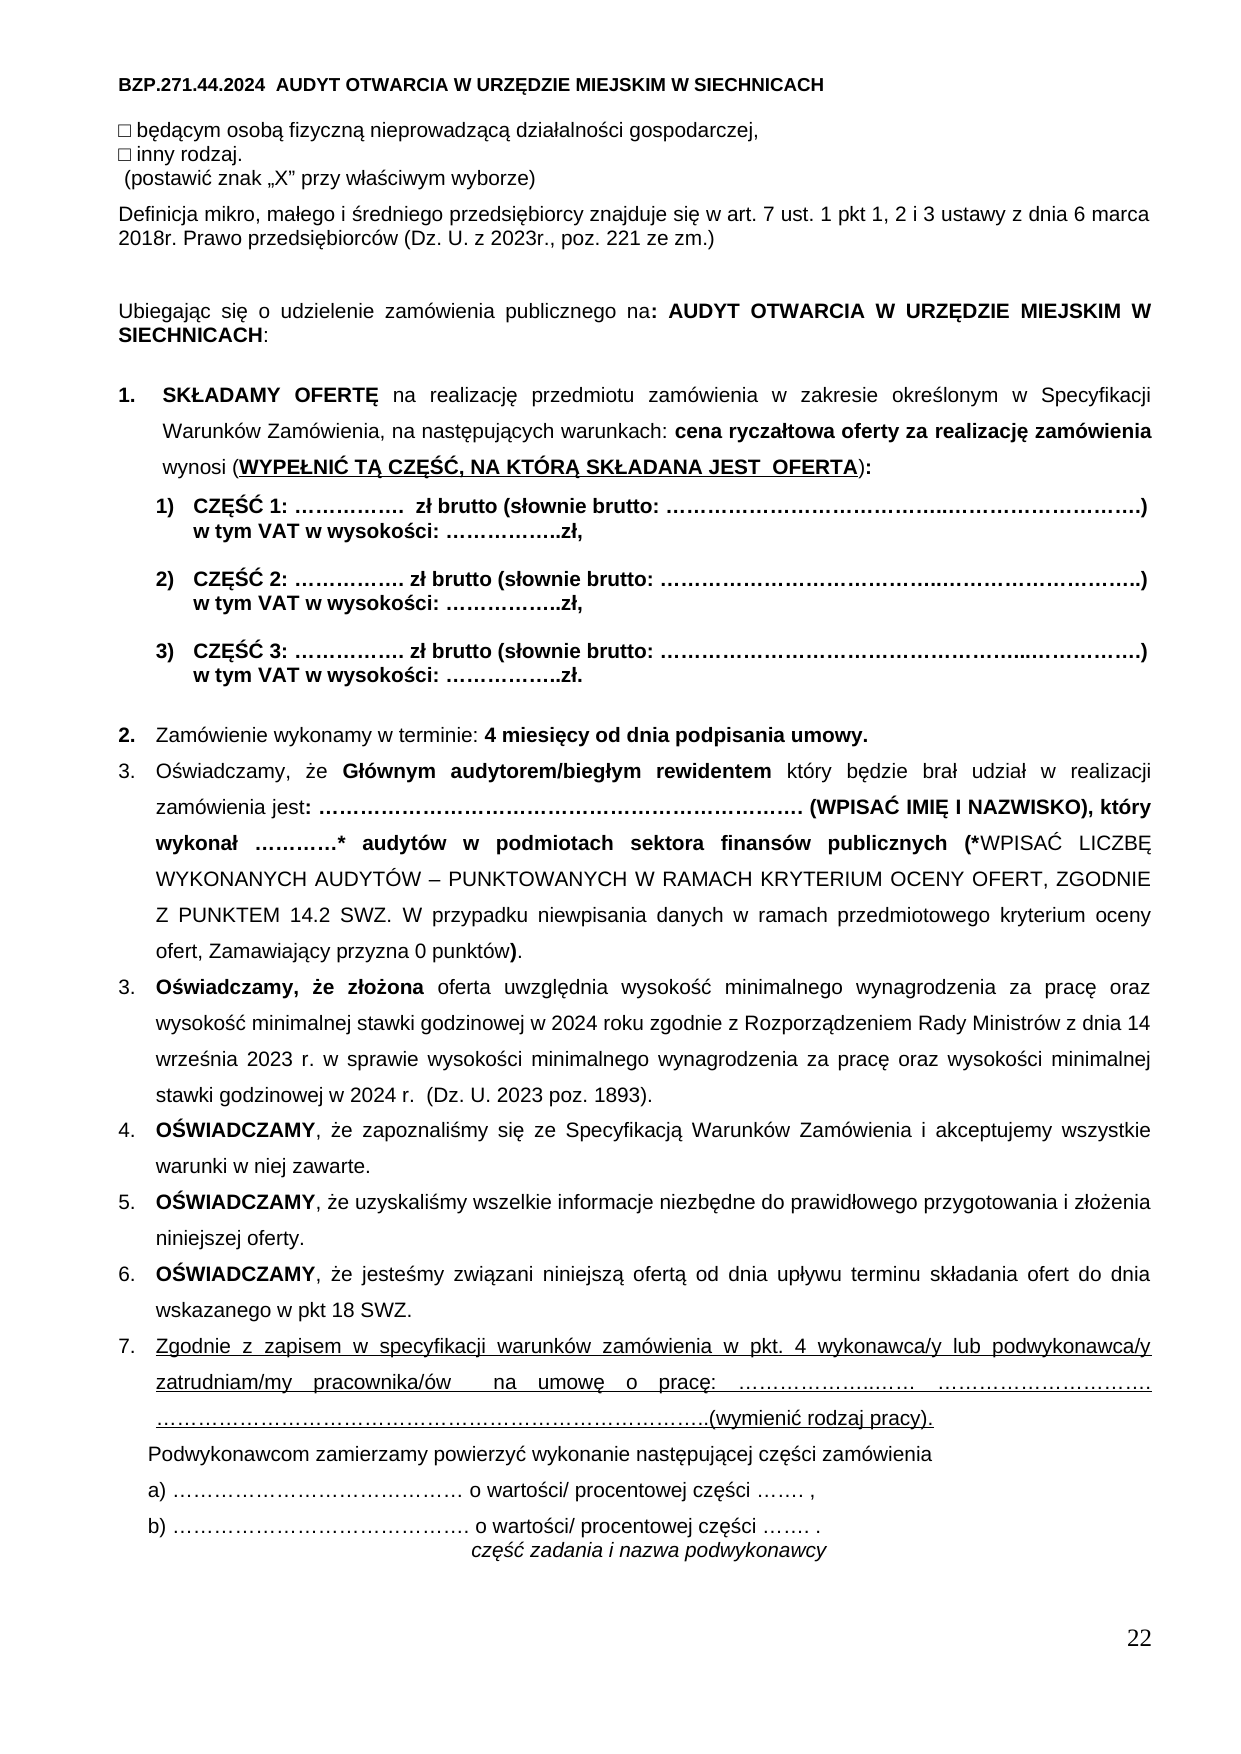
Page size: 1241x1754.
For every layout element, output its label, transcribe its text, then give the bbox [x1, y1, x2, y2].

list w tym VAT w wysokości: ……………..zł, [193, 519, 1152, 543]
list Oświadczamy, że złożona oferta uwzględnia wysokość minimalnego wynagrodzenia za pracę oraz wysokość minimalnej stawki godzinowej w 2024 roku zgodnie z Rozporządzeniem Rady Ministrów z dnia 14 września 2023 r. w sprawie wysokości minimalnego wynagrodzenia za pracę oraz wysokości minimalnej stawki godzinowej w 2024 r. (Dz. U. 2023 poz. 1893). [118, 974, 1152, 1106]
text a) …………………………………… o wartości/ procentowej części ……. , [118, 1478, 1152, 1502]
list CZĘŚĆ 1: ……………. zł brutto (słownie brutto: …………………………………..……………………….) [156, 491, 1152, 519]
text □ inny rodzaj. [118, 142, 1152, 166]
text □ będącym osobą fizyczną nieprowadzącą działalności gospodarczej, [118, 118, 1152, 142]
list Oświadczamy, że Głównym audytorem/biegłym rewidentem który będzie brał udział w realizacji zamówienia jest: ……………………………………………………………. (WPISAĆ IMIĘ I NAZWISKO), który wykonał …………* audytów w podmiotach sektora finansów publicznych (*WPISAĆ LICZBĘ WYKONANYCH AUDYTÓW – PUNKTOWANYCH W RAMACH KRYTERIUM OCENY OFERT, ZGODNIE Z PUNKTEM 14.2 SWZ. W przypadku niewpisania danych w ramach przedmiotowego kryterium oceny ofert, Zamawiający przyzna 0 punktów). [118, 759, 1152, 963]
list OŚWIADCZAMY, że uzyskaliśmy wszelkie informacje niezbędne do prawidłowego przygotowania i złożenia niniejszej oferty. [118, 1190, 1152, 1250]
text Podwykonawcom zamierzamy powierzyć wykonanie następującej części zamówienia [118, 1442, 1152, 1466]
list OŚWIADCZAMY, że zapoznaliśmy się ze Specyfikacją Warunków Zamówienia i akceptujemy wszystkie warunki w niej zawarte. [118, 1118, 1152, 1178]
list SKŁADAMY OFERTĘ na realizację przedmiotu zamówienia w zakresie określonym w Specyfikacji Warunków Zamówienia, na następujących warunkach: cena ryczałtowa oferty za realizację zamówienia wynosi (WYPEŁNIĆ TĄ CZĘŚĆ, NA KTÓRĄ SKŁADANA JEST OFERTA): [118, 383, 1152, 479]
list Zamówienie wykonamy w terminie: 4 miesięcy od dnia podpisania umowy. [118, 723, 1152, 747]
text Definicja mikro, małego i średniego przedsiębiorcy znajduje się w art. 7 ust. 1 pkt 1, 2 i 3 ustawy z dnia 6 marca 2018r. Prawo przedsiębiorców (Dz. U. z 2023r., poz. 221 ze zm.) [118, 202, 1152, 250]
list Zgodnie z zapisem w specyfikacji warunków zamówienia w pkt. 4 wykonawca/y lub podwykonawca/y zatrudniam/my pracownika/ów na umowę o pracę: ………………..…… ………………………….……………………………………………………………………..(wymienić rodzaj pracy). [118, 1334, 1152, 1430]
text Ubiegając się o udzielenie zamówienia publicznego na: AUDYT OTWARCIA W URZĘDZIE MIEJSKIM W SIECHNICACH: [118, 298, 1152, 346]
text (postawić znak „X” przy właściwym wyborze) [118, 166, 1152, 190]
list CZĘŚĆ 2: ……………. zł brutto (słownie brutto: …………………………………..………………………..) w tym VAT w wysokości: ……………..zł, [156, 567, 1152, 615]
list CZĘŚĆ 3: ……………. zł brutto (słownie brutto: ……………………………………………...…………….) w tym VAT w wysokości: ……………..zł. [156, 639, 1152, 687]
list OŚWIADCZAMY, że jesteśmy związani niniejszą ofertą od dnia upływu terminu składania ofert do dnia wskazanego w pkt 18 SWZ. [118, 1262, 1152, 1322]
text b) ……………………………………. o wartości/ procentowej części ……. . [118, 1514, 1152, 1538]
text część zadania i nazwa podwykonawcy [118, 1538, 1152, 1562]
